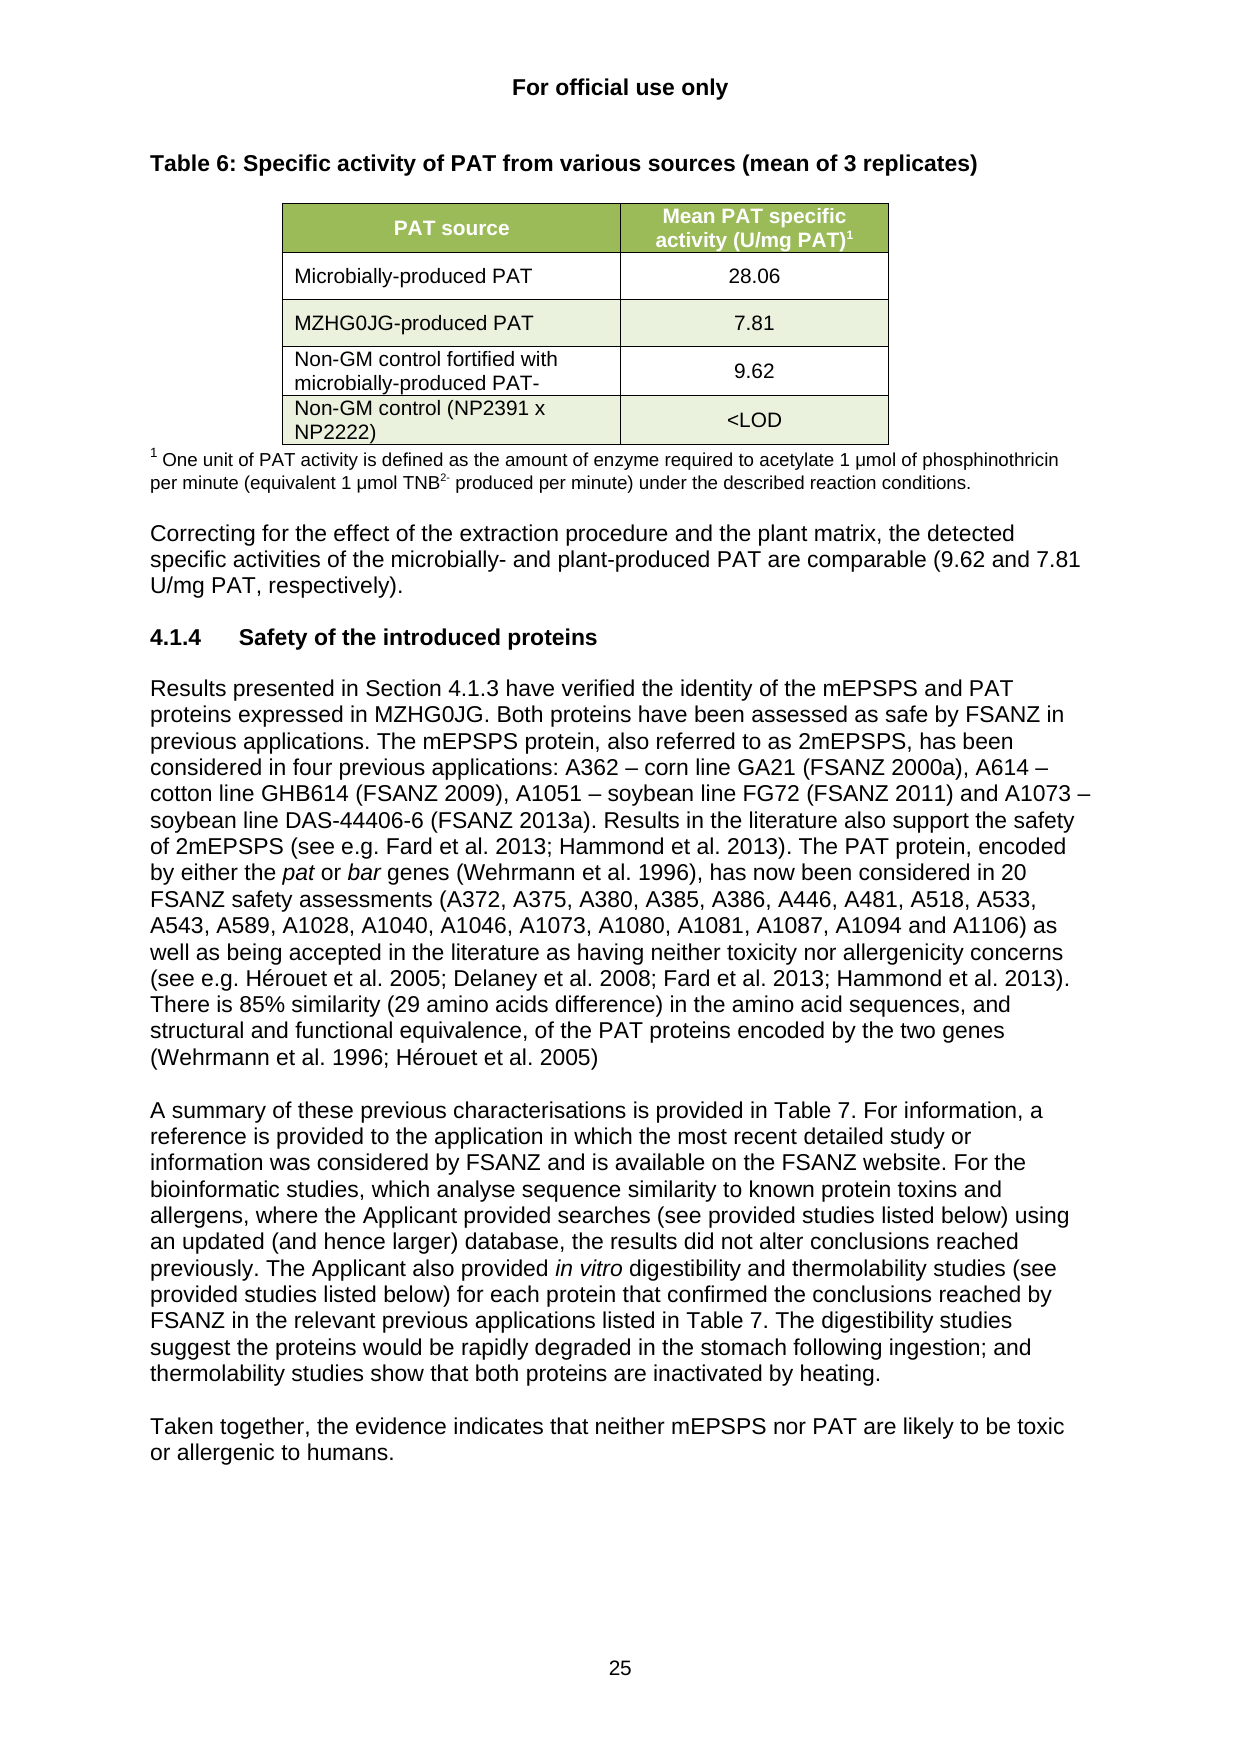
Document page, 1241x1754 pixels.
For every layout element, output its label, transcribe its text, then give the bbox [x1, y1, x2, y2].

table_cell MZHG0JG-produced PAT [283, 300, 620, 346]
table_cell Non-GM control fortified with microbially-produced PAT- [283, 347, 620, 395]
text Taken together, the evidence indicates that neither mEPSPS nor PAT are likely to be toxic or allergenic to humans. [150, 1413, 1090, 1466]
text Correcting for the effect of the extraction procedure and the plant matrix, the detected specific activities of the microbially- and plant-produced PAT are comparable (9.62 and 7.81 U/mg PAT, respectively). [150, 519, 1090, 598]
text 1 One unit of PAT activity is defined as the amount of enzyme required to acetylate 1 μmol of phosphinothricin per minute (equivalent 1 μmol TNB2- produced per minute) under the described reaction conditions. [150, 445, 1090, 493]
table_cell Microbially-produced PAT [283, 253, 620, 299]
table_cell <LOD [621, 396, 888, 444]
table_cell Non-GM control (NP2391 x NP2222) [283, 396, 620, 444]
text A summary of these previous characterisations is provided in Table 7. For information, a reference is provided to the application in which the most recent detailed study or information was considered by FSANZ and is available on the FSANZ website. For the bioinformatic studies, which analyse sequence similarity to known protein toxins and allergens, where the Applicant provided searches (see provided studies listed below) using an updated (and hence larger) database, the results did not alter conclusions reached previously. The Applicant also provided in vitro digestibility and thermolability studies (see provided studies listed below) for each protein that confirmed the conclusions reached by FSANZ in the relevant previous applications listed in Table 7. The digestibility studies suggest the proteins would be rapidly degraded in the stomach following ingestion; and thermolability studies show that both proteins are inactivated by heating. [150, 1097, 1090, 1386]
text Results presented in Section 4.1.3 have verified the identity of the mEPSPS and PAT proteins expressed in MZHG0JG. Both proteins have been assessed as safe by FSANZ in previous applications. The mEPSPS protein, also referred to as 2mEPSPS, has been considered in four previous applications: A362 – corn line GA21 (FSANZ 2000a), A614 – cotton line GHB614 (FSANZ 2009), A1051 – soybean line FG72 (FSANZ 2011) and A1073 – soybean line DAS-44406-6 (FSANZ 2013a). Results in the literature also support the safety of 2mEPSPS (see e.g. Fard et al. 2013; Hammond et al. 2013). The PAT protein, encoded by either the pat or bar genes (Wehrmann et al. 1996), has now been considered in 20 FSANZ safety assessments (A372, A375, A380, A385, A386, A446, A481, A518, A533, A543, A589, A1028, A1040, A1046, A1073, A1080, A1081, A1087, A1094 and A1106) as well as being accepted in the literature as having neither toxicity nor allergenicity concerns (see e.g. Hérouet et al. 2005; Delaney et al. 2008; Fard et al. 2013; Hammond et al. 2013). There is 85% similarity (29 amino acids difference) in the amino acid sequences, and structural and functional equivalence, of the PAT proteins encoded by the two genes (Wehrmann et al. 1996; Hérouet et al. 2005) [150, 675, 1090, 1070]
table_header Mean PAT specific activity (U/mg PAT)1 [621, 204, 888, 252]
subtitle 4.1.4 Safety of the introduced proteins [150, 623, 1090, 650]
table_cell 7.81 [621, 300, 888, 346]
text Table 6: Specific activity of PAT from various sources (mean of 3 replicates) [150, 150, 1090, 176]
table_cell 9.62 [621, 347, 888, 395]
table_cell 28.06 [621, 253, 888, 299]
table_header PAT source [283, 204, 620, 252]
